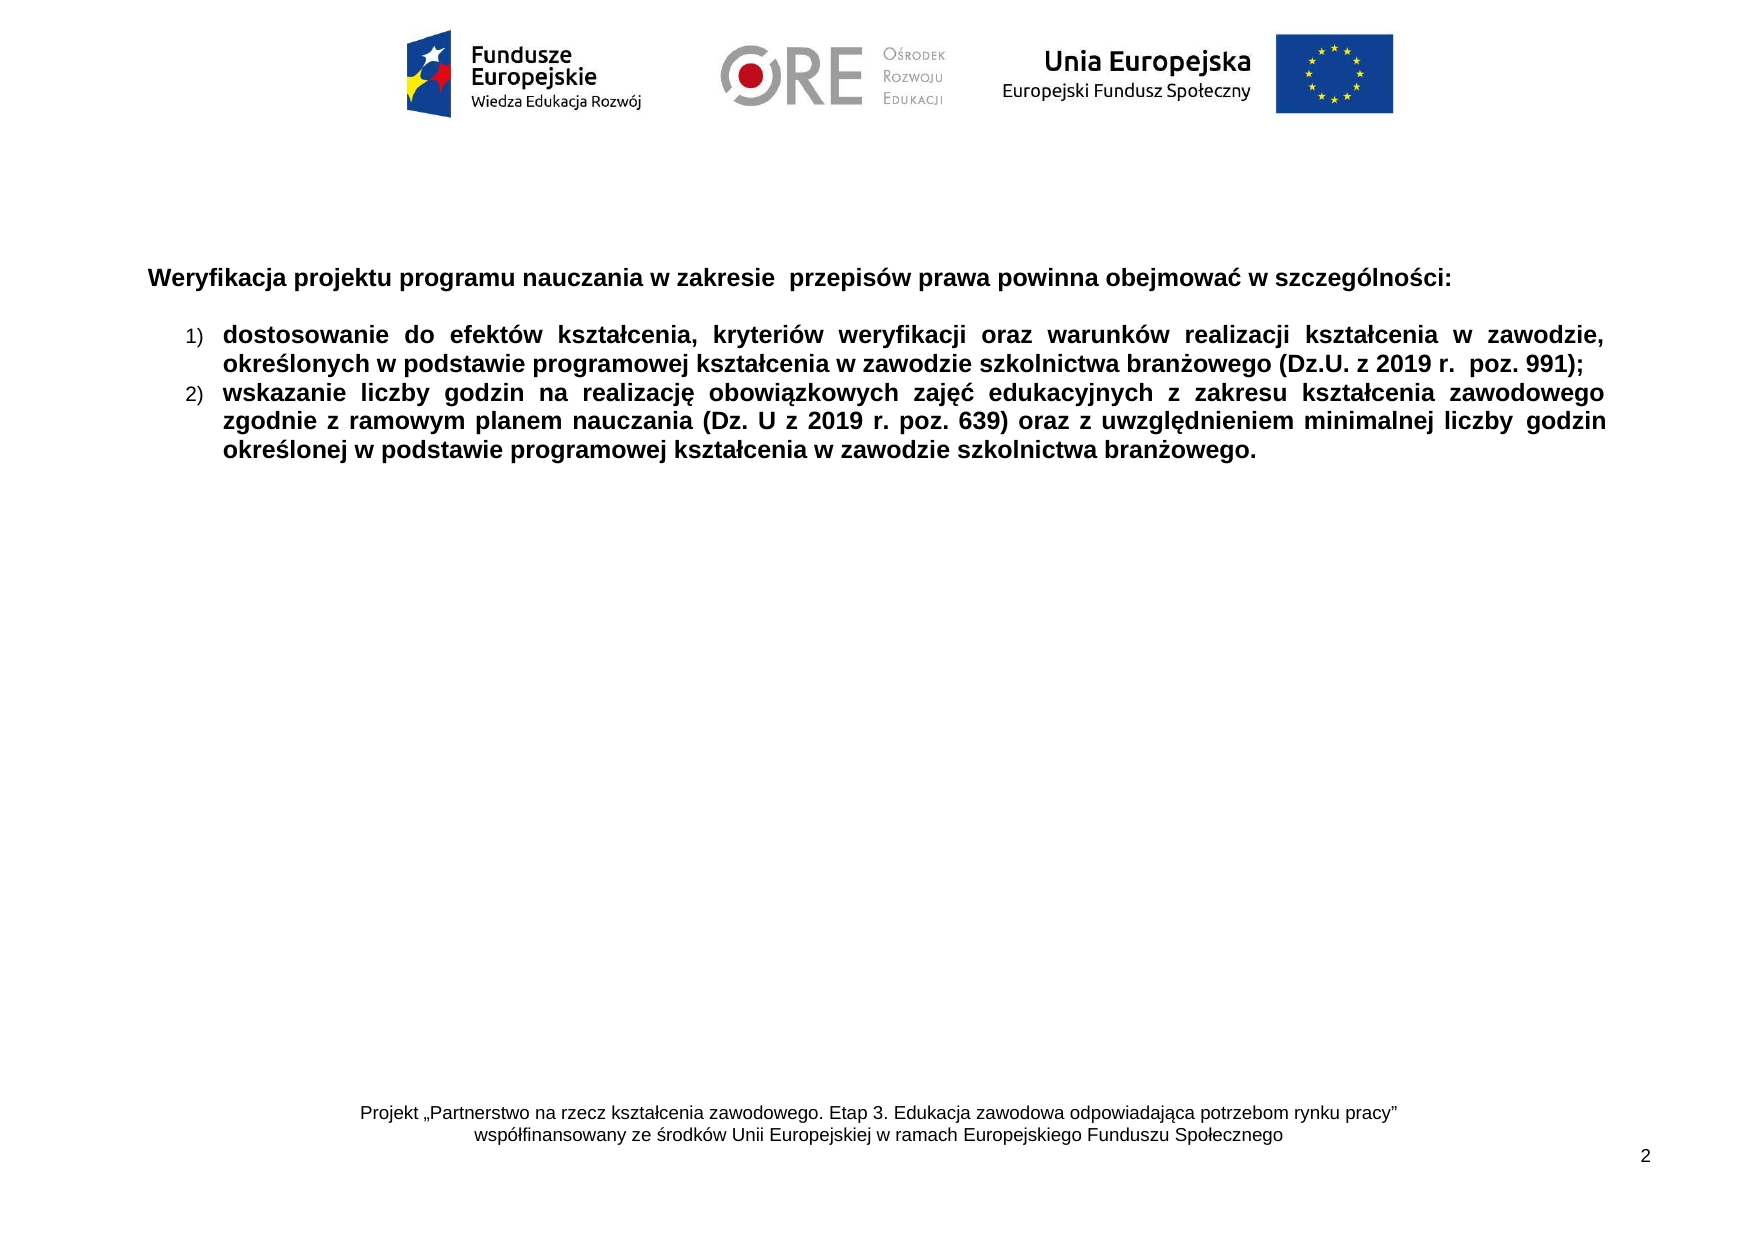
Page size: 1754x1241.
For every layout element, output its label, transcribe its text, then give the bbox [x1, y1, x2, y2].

text Weryfikacja projektu programu nauczania w zakresie przepisów prawa powinna obejmować w szczególności: [148, 263, 1606, 291]
picture [385, 8, 1420, 139]
list wskazanie liczby godzin na realizację obowiązkowych zajęć edukacyjnych z zakresu kształcenia zawodowego zgodnie z ramowym planem nauczania (Dz. U z 2019 r. poz. 639) oraz z uwzględnieniem minimalnej liczby godzin określonej w podstawie programowej kształcenia w zawodzie szkolnictwa branżowego. [185, 378, 1606, 464]
list dostosowanie do efektów kształcenia, kryteriów weryfikacji oraz warunków realizacji kształcenia w zawodzie, określonych w podstawie programowej kształcenia w zawodzie szkolnictwa branżowego (Dz.U. z 2019 r. poz. 991); [185, 320, 1606, 378]
